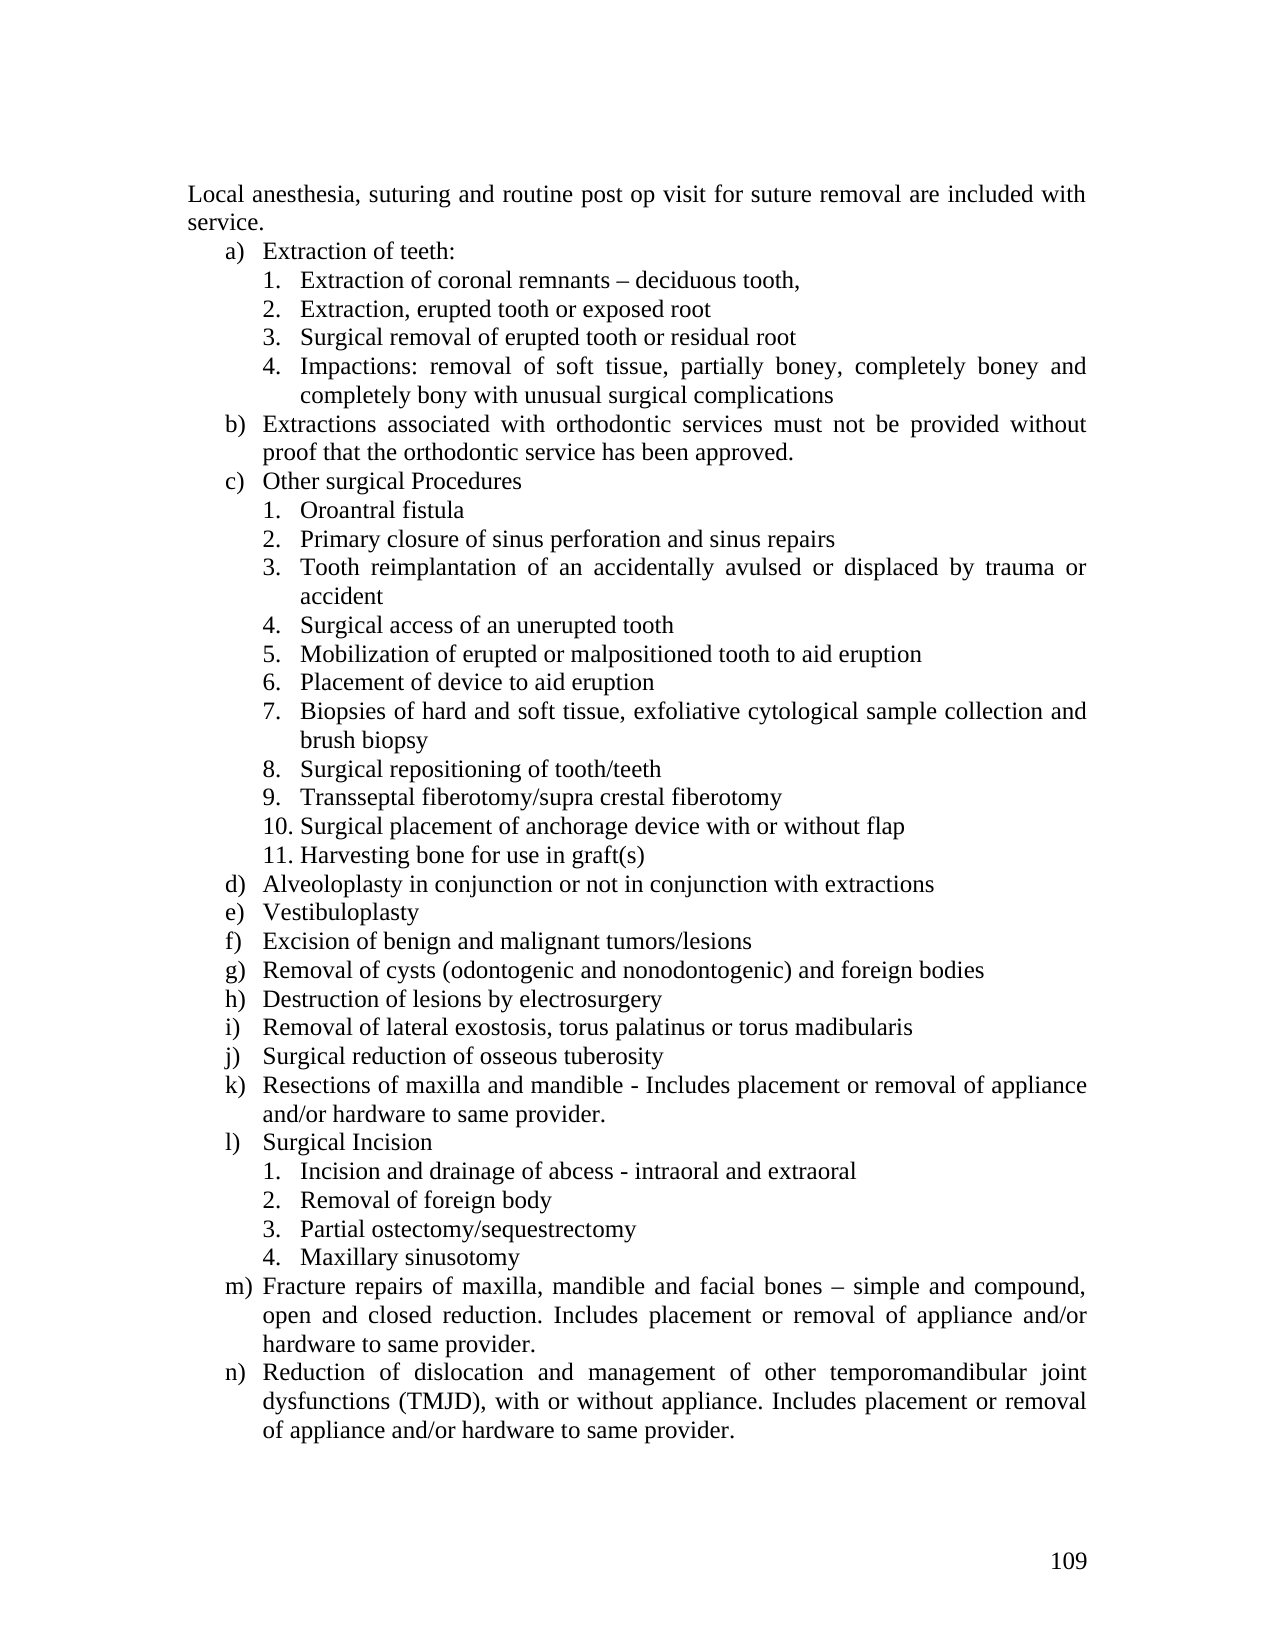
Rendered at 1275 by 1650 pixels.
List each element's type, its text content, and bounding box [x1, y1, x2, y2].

list Maxillary sinusotomy [262, 1242, 1087, 1271]
list Surgical reduction of osseous tuberosity [225, 1041, 1087, 1070]
list Surgical placement of anchorage device with or without flap [262, 811, 1087, 840]
list Surgical repositioning of tooth/teeth [262, 754, 1087, 782]
list Partial ostectomy/sequestrectomy [262, 1214, 1087, 1242]
list Primary closure of sinus perforation and sinus repairs [262, 524, 1087, 552]
list Impactions: removal of soft tissue, partially boney, completely boney and completely bony with unusual surgical complications [262, 351, 1087, 409]
list Destruction of lesions by electrosurgery [225, 984, 1087, 1012]
list Extraction of coronal remnants – deciduous tooth, [262, 265, 1087, 294]
list Alveoloplasty in conjunction or not in conjunction with extractions [225, 869, 1087, 897]
list Transseptal fiberotomy/supra crestal fiberotomy [262, 782, 1087, 811]
text Local anesthesia, suturing and routine post op visit for suture removal are included with service. [187, 179, 1087, 236]
list Surgical removal of erupted tooth or residual root [262, 322, 1087, 351]
list Other surgical Procedures [225, 466, 1087, 495]
list Surgical access of an unerupted tooth [262, 610, 1087, 639]
list Removal of foreign body [262, 1185, 1087, 1214]
list Removal of cysts (odontogenic and nonodontogenic) and foreign bodies [225, 955, 1087, 984]
list Mobilization of erupted or malpositioned tooth to aid eruption [262, 639, 1087, 667]
list Extraction of teeth: [225, 236, 1087, 265]
list Removal of lateral exostosis, torus palatinus or torus madibularis [225, 1012, 1087, 1041]
list Resections of maxilla and mandible - Includes placement or removal of appliance and/or hardware to same provider. [225, 1070, 1087, 1127]
list Harvesting bone for use in graft(s) [262, 840, 1087, 869]
list Surgical Incision [225, 1127, 1087, 1156]
list Fracture repairs of maxilla, mandible and facial bones – simple and compound, open and closed reduction. Includes placement or removal of appliance and/or hardware to same provider. [225, 1271, 1087, 1357]
list Tooth reimplantation of an accidentally avulsed or displaced by trauma or accident [262, 552, 1087, 610]
list Excision of benign and malignant tumors/lesions [225, 926, 1087, 955]
list Extraction, erupted tooth or exposed root [262, 294, 1087, 322]
list Vestibuloplasty [225, 897, 1087, 926]
list Placement of device to aid eruption [262, 667, 1087, 696]
list Incision and drainage of abcess - intraoral and extraoral [262, 1156, 1087, 1185]
list Extractions associated with orthodontic services must not be provided without proof that the orthodontic service has been approved. [225, 409, 1087, 466]
list Reduction of dislocation and management of other temporomandibular joint dysfunctions (TMJD), with or without appliance. Includes placement or removal of appliance and/or hardware to same provider. [225, 1357, 1087, 1444]
list Oroantral fistula [262, 495, 1087, 524]
list Biopsies of hard and soft tissue, exfoliative cytological sample collection and brush biopsy [262, 696, 1087, 754]
